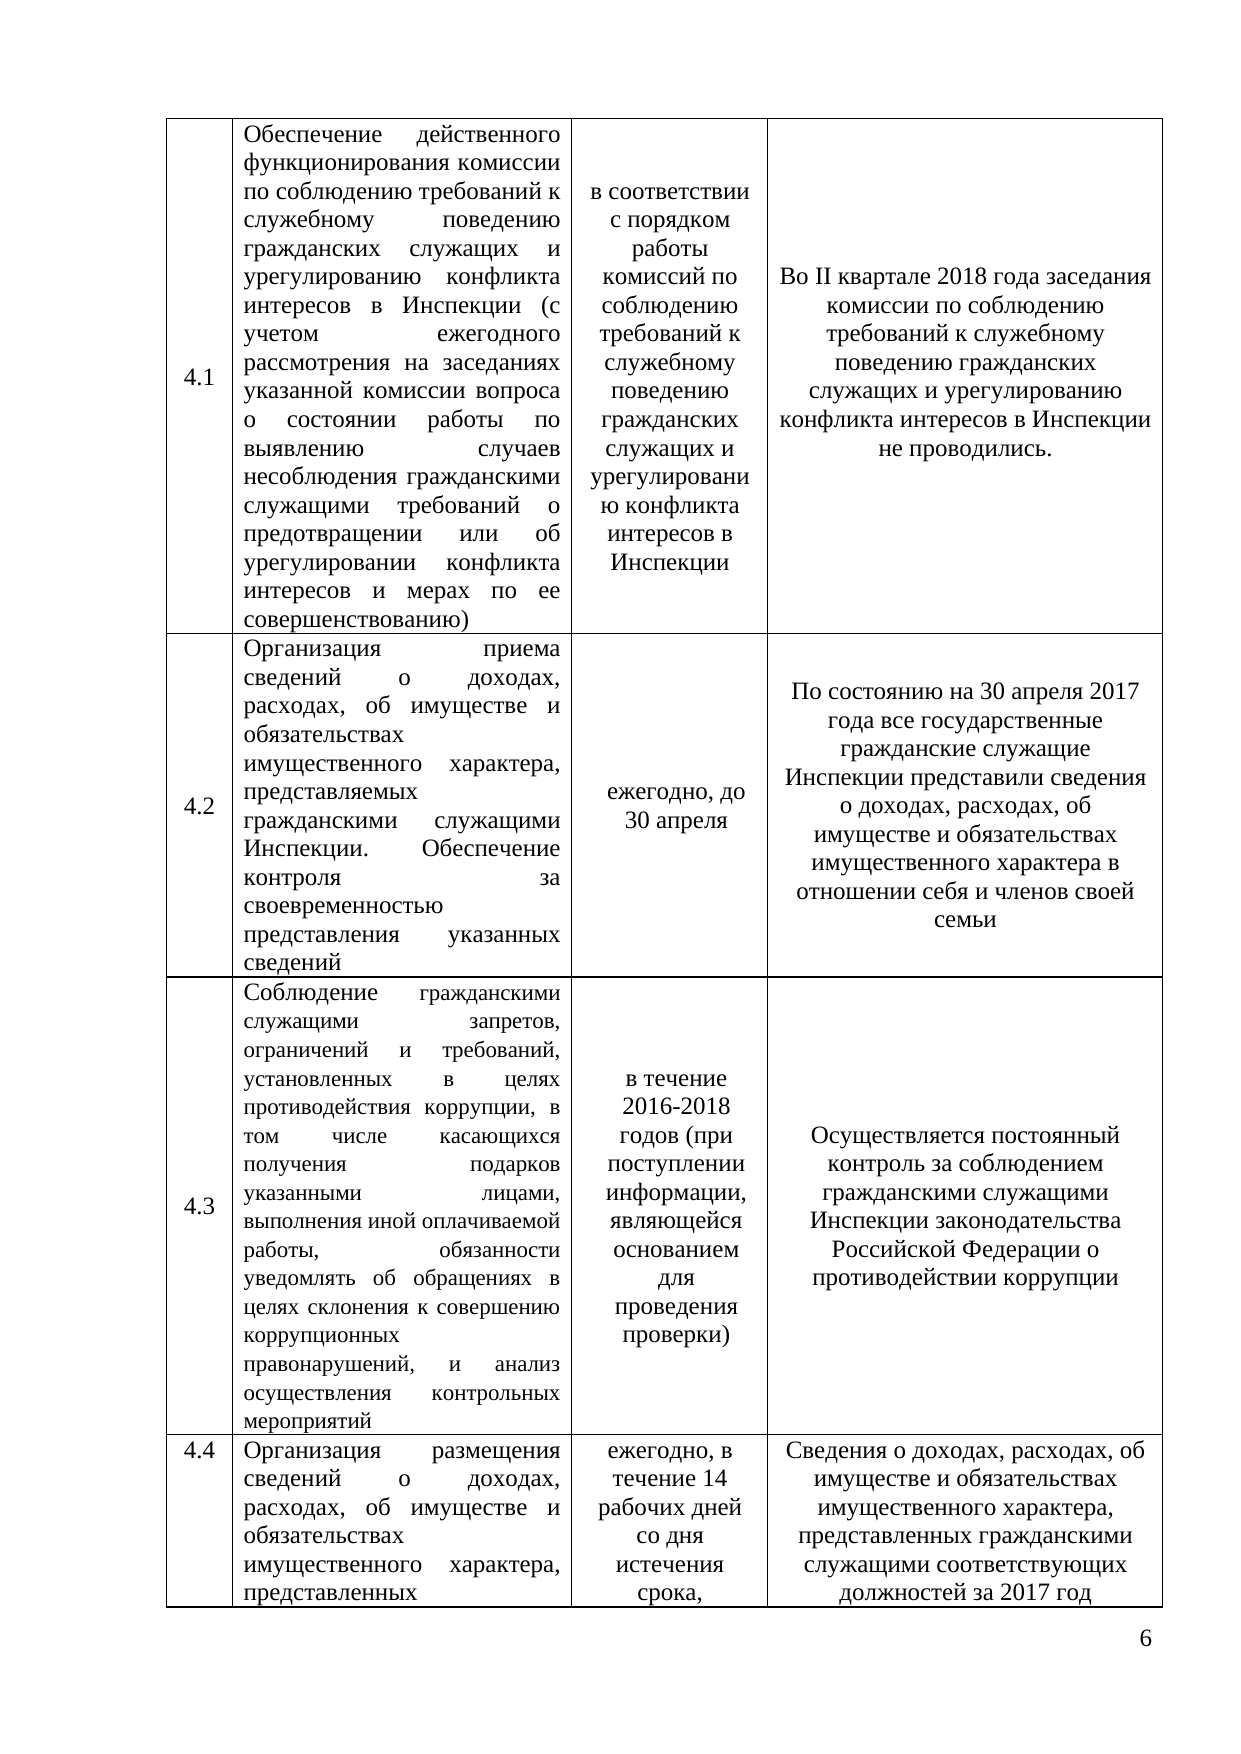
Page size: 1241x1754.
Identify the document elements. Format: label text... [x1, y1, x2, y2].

table_cell в течение 2016-2018 годов (при поступлении информации, являющейся основанием для проведения проверки) [572, 978, 767, 1434]
table_cell Организация приема сведений о доходах, расходах, об имуществе и обязательствах имущественного характера, представляемых гражданскими служащими Инспекции. Обеспечение контроля за своевременностью представления указанных сведений [233, 634, 571, 976]
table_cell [233, 1435, 571, 1606]
table_cell 4.3 [167, 978, 232, 1434]
table_cell 4.2 [167, 634, 232, 976]
table_cell Во II квартале 2018 года заседания комиссии по соблюдению требований к служебному поведению гражданских служащих и урегулированию конфликта интересов в Инспекции не проводились. [768, 119, 1162, 633]
table_cell в соответствии с порядком работы комиссий по соблюдению требований к служебному поведению гражданских служащих и урегулированию конфликта интересов в Инспекции [572, 119, 767, 633]
table_cell Соблюдение гражданскими служащими запретов, ограничений и требований, установленных в целях противодействия коррупции, в том числе касающихся получения подарков указанными лицами, выполнения иной оплачиваемой работы, обязанности уведомлять об обращениях в целях склонения к совершению коррупционных правонарушений, и анализ осуществления контрольных мероприятий [233, 978, 571, 1434]
table_cell По состоянию на 30 апреля 2017 года все государственные гражданские служащие Инспекции представили сведения о доходах, расходах, об имуществе и обязательствах имущественного характера в отношении себя и членов своей семьи [768, 634, 1162, 976]
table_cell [572, 1435, 767, 1606]
table_cell 4.1 [167, 119, 232, 633]
table_cell Обеспечение действенного функционирования комиссии по соблюдению требований к служебному поведению гражданских служащих и урегулированию конфликта интересов в Инспекции (с учетом ежегодного рассмотрения на заседаниях указанной комиссии вопроса о состоянии работы по выявлению случаев несоблюдения гражданскими служащими требований о предотвращении или об урегулировании конфликта интересов и мерах по ее совершенствованию) [233, 119, 571, 633]
table_cell ежегодно, до 30 апреля [572, 634, 767, 976]
table_cell 4.4 [167, 1435, 232, 1606]
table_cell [768, 1435, 1162, 1606]
table_cell Осуществляется постоянный контроль за соблюдением гражданскими служащими Инспекции законодательства Российской Федерации о противодействии коррупции [768, 978, 1162, 1434]
